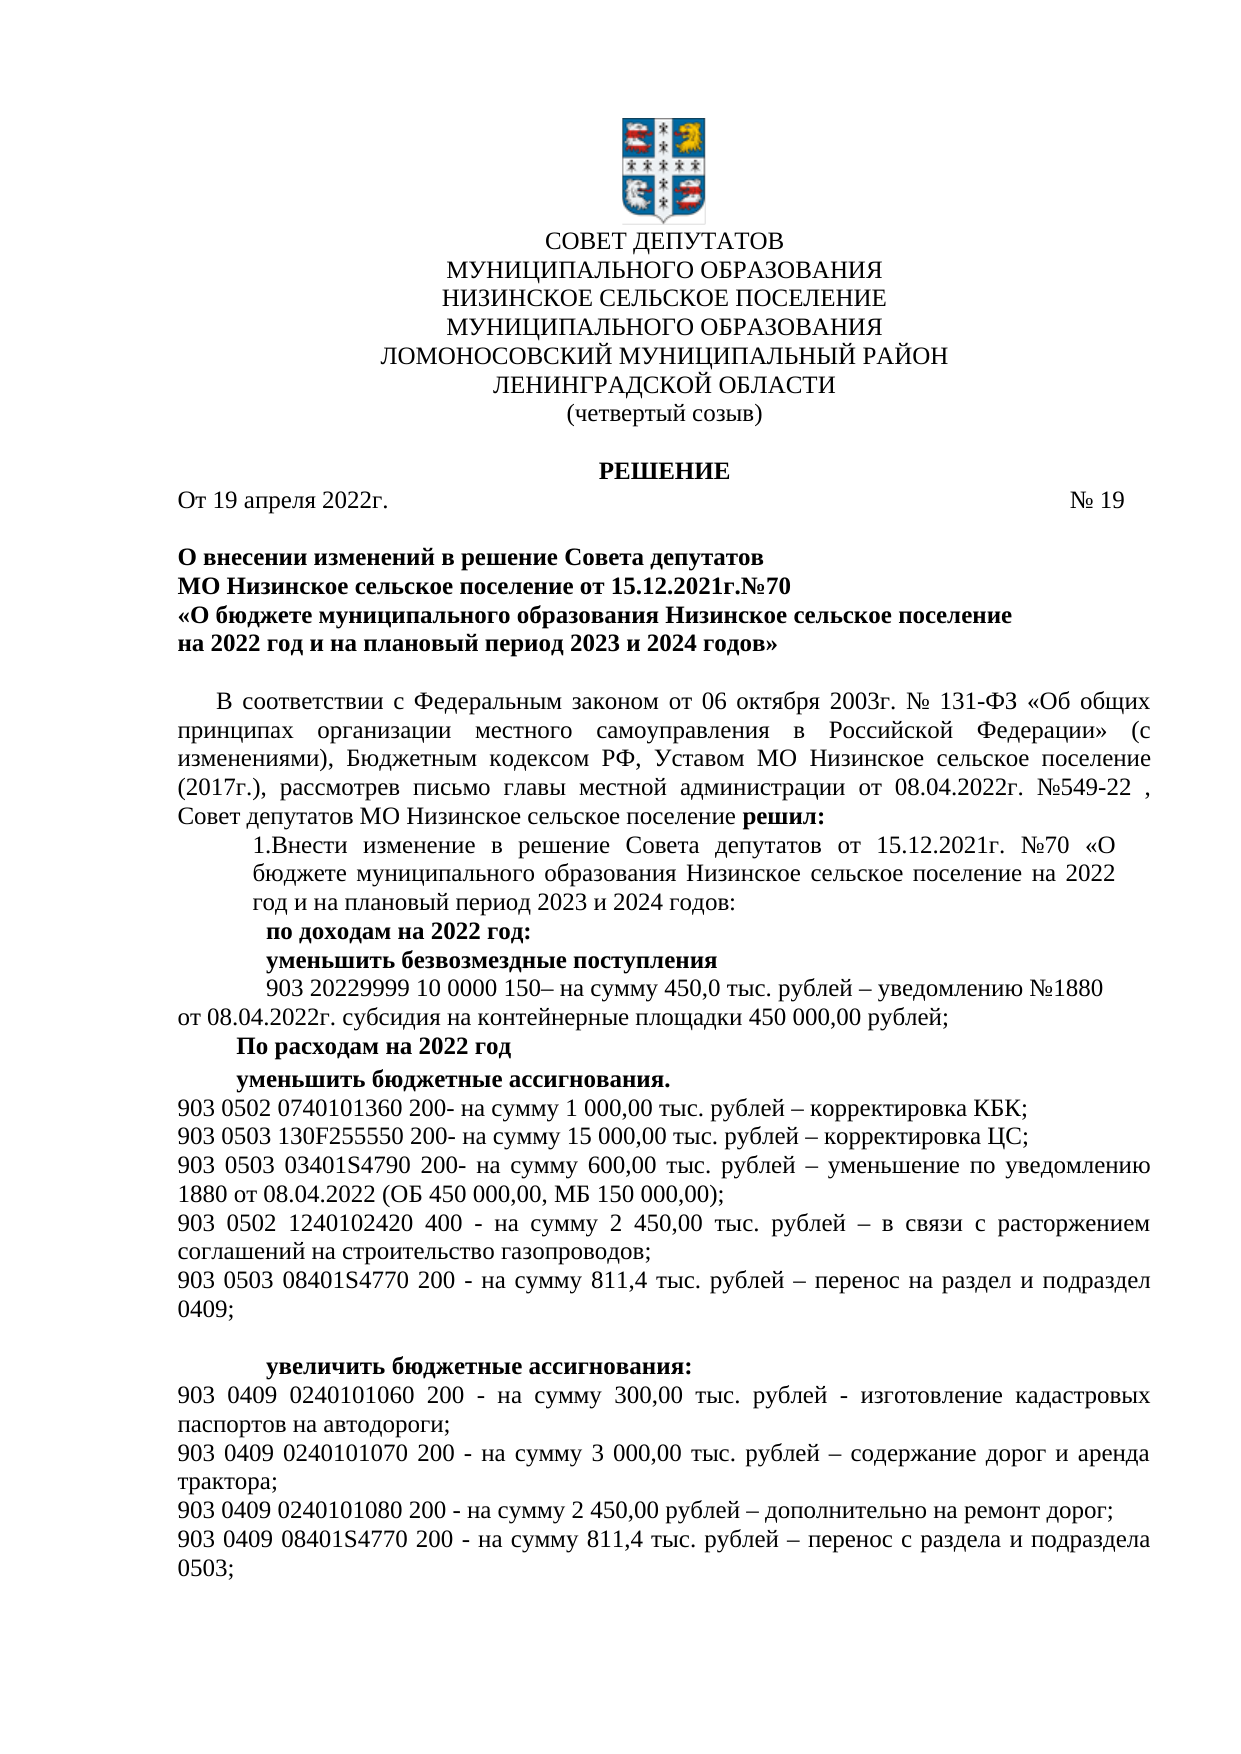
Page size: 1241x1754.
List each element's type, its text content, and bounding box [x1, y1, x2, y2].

text О внесении изменений в решение Совета депутатов [177, 542, 1152, 571]
text уменьшить бюджетные ассигнования. [177, 1064, 1152, 1093]
text 1.Внести изменение в решение Совета депутатов от 15.12.2021г. №70 «О бюджете муниципального образования Низинское сельское поселение на 2022 год и на плановый период 2023 и 2024 годов: [252, 830, 1116, 916]
text СОВЕТ ДЕПУТАТОВ [177, 226, 1152, 255]
text 903 0409 0240101080 200 - на сумму 2 450,00 рублей – дополнительно на ремонт дорог; [177, 1495, 1152, 1524]
text ЛОМОНОСОВСКИЙ МУНИЦИПАЛЬНЫЙ РАЙОН [177, 341, 1152, 370]
text «О бюджете муниципального образования Низинское сельское поселение [177, 600, 1152, 628]
text 903 0502 0740101360 200- на сумму 1 000,00 тыс. рублей – корректировка КБК; [177, 1093, 1152, 1121]
text МУНИЦИПАЛЬНОГО ОБРАЗОВАНИЯ [177, 312, 1152, 341]
text 903 0409 08401S4770 200 - на сумму 811,4 тыс. рублей – перенос с раздела и подраздела 0503; [177, 1524, 1152, 1581]
text НИЗИНСКОЕ СЕЛЬСКОЕ ПОСЕЛЕНИЕ [177, 283, 1152, 312]
text В соответствии с Федеральным законом от 06 октября 2003г. № 131-ФЗ «Об общих принципах организации местного самоуправления в Российской Федерации» (с изменениями), Бюджетным кодексом РФ, Уставом МО Низинское сельское поселение (2017г.), рассмотрев письмо главы местной администрации от 08.04.2022г. №549-22 , Совет депутатов МО Низинское сельское поселение решил: [177, 686, 1152, 830]
text по доходам на 2022 год: [177, 916, 1116, 945]
text 903 0409 0240101070 200 - на сумму 3 000,00 тыс. рублей – содержание дорог и аренда трактора; [177, 1438, 1152, 1495]
text уменьшить безвозмездные поступления [177, 945, 1116, 973]
text увеличить бюджетные ассигнования: [177, 1351, 1152, 1380]
text РЕШЕНИЕ [177, 456, 1152, 485]
text 903 0503 08401S4770 200 - на сумму 811,4 тыс. рублей – перенос на раздел и подраздел 0409; [177, 1265, 1152, 1323]
text МУНИЦИПАЛЬНОГО ОБРАЗОВАНИЯ [177, 255, 1152, 283]
text (четвертый созыв) [177, 398, 1152, 427]
text По расходам на 2022 год [177, 1031, 1116, 1060]
text 903 0409 0240101060 200 - на сумму 300,00 тыс. рублей - изготовление кадастровых паспортов на автодороги; [177, 1380, 1152, 1438]
text 903 0503 03401S4790 200- на сумму 600,00 тыс. рублей – уменьшение по уведомлению 1880 от 08.04.2022 (ОБ 450 000,00, МБ 150 000,00); [177, 1150, 1152, 1208]
text МО Низинское сельское поселение от 15.12.2021г.№70 [177, 571, 1152, 600]
text 903 0503 130F255550 200- на сумму 15 000,00 тыс. рублей – корректировка ЦС; [177, 1121, 1152, 1150]
text От 19 апреля 2022г. № 19 [177, 485, 1152, 513]
text ЛЕНИНГРАДСКОЙ ОБЛАСТИ [177, 370, 1152, 398]
picture [622, 118, 707, 226]
text на 2022 год и на плановый период 2023 и 2024 годов» [177, 628, 1152, 657]
text 903 0502 1240102420 400 - на сумму 2 450,00 тыс. рублей – в связи с расторжением соглашений на строительство газопроводов; [177, 1208, 1152, 1265]
text 903 20229999 10 0000 150– на сумму 450,0 тыс. рублей – уведомлению №1880 от 08.04.2022г. субсидия на контейнерные площадки 450 000,00 рублей; [177, 973, 1116, 1031]
